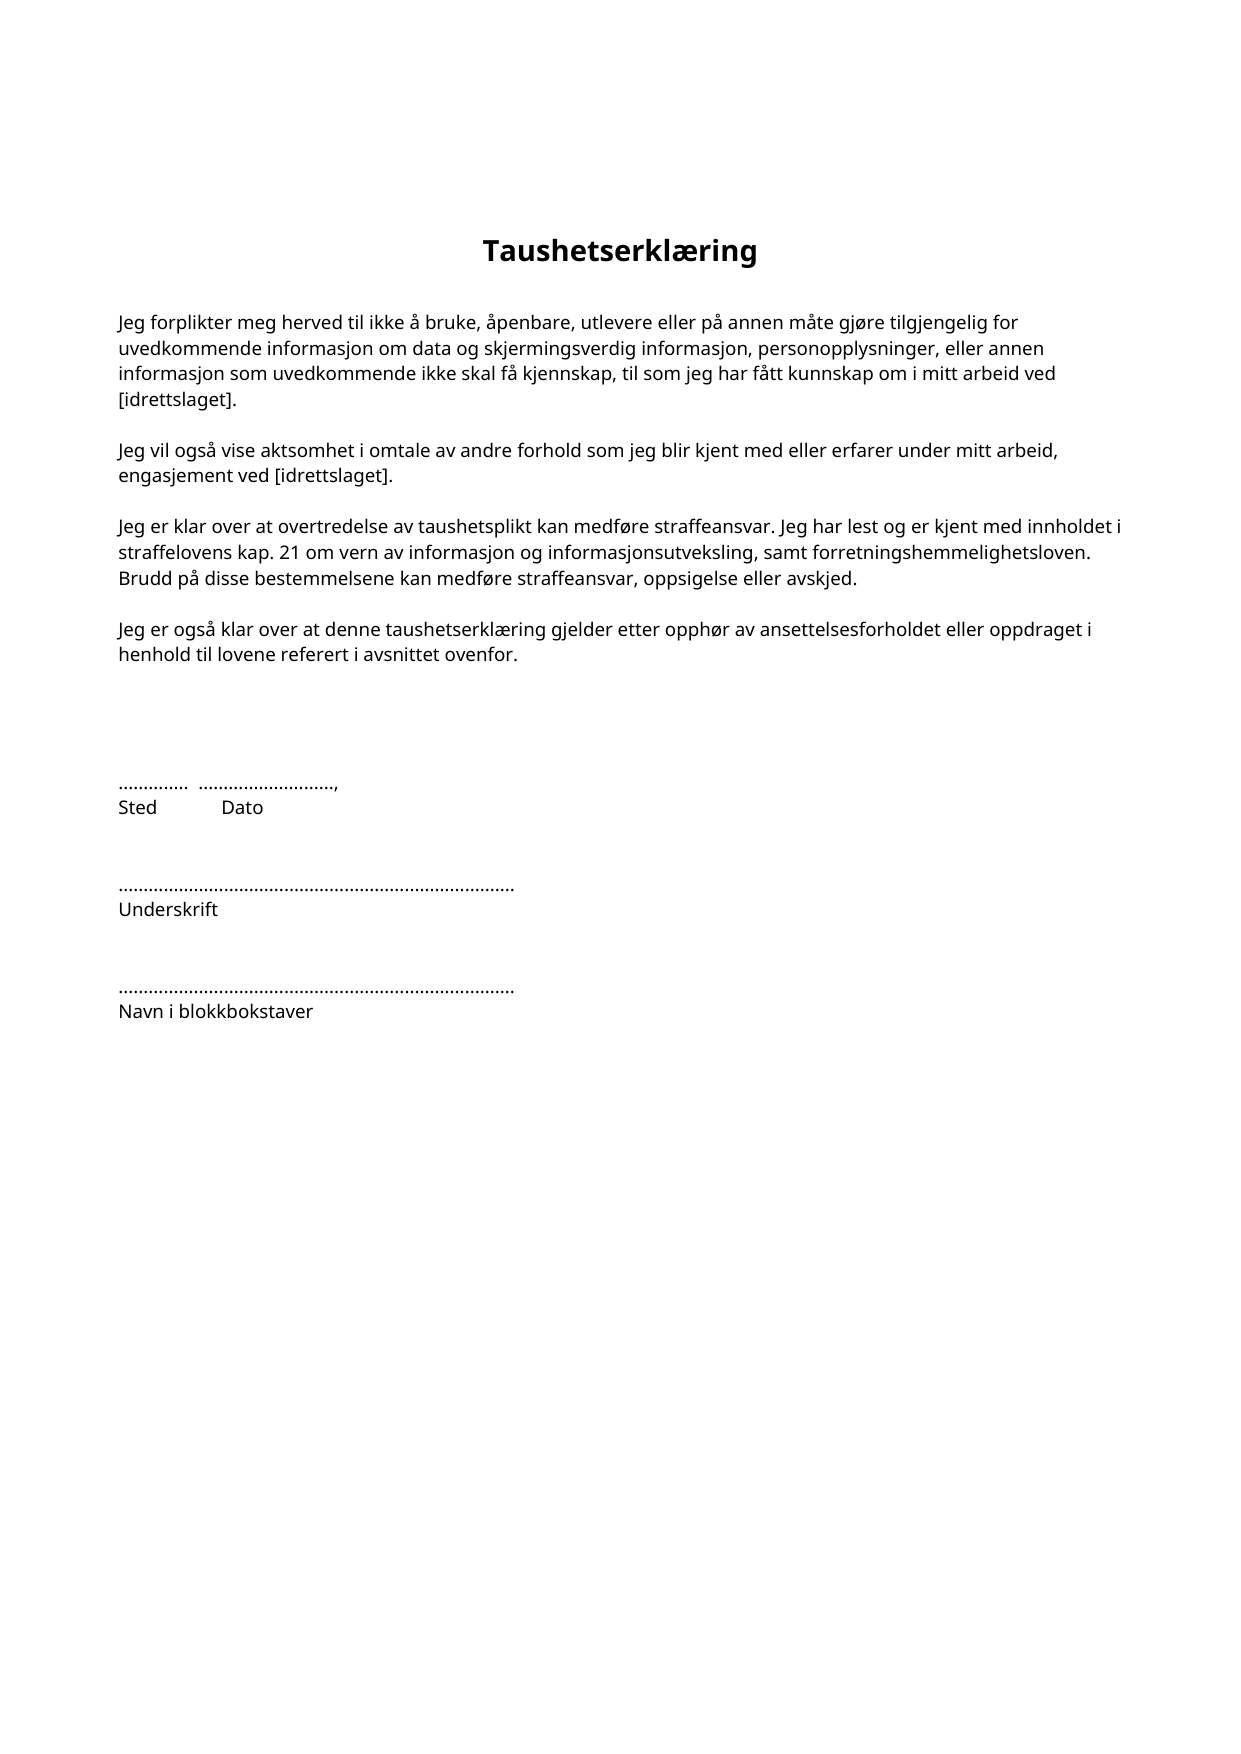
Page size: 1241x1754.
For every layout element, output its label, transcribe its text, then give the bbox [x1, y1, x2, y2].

text Taushetserklæring [118, 230, 1122, 270]
text Jeg er også klar over at denne taushetserklæring gjelder etter opphør av ansettelsesforholdet eller oppdraget i henhold til lovene referert i avsnittet ovenfor. [118, 616, 1122, 667]
text Sted Dato [118, 794, 1122, 820]
text .............. ..........................., [118, 769, 1122, 794]
text Jeg vil også vise aktsomhet i omtale av andre forhold som jeg blir kjent med eller erfarer under mitt arbeid, engasjement ved [idrettslaget]. [118, 437, 1122, 488]
text ............................................................................... [118, 973, 1122, 999]
text ............................................................................... [118, 871, 1122, 897]
text Underskrift [118, 897, 1122, 922]
text Navn i blokkbokstaver [118, 999, 1122, 1024]
text Jeg er klar over at overtredelse av taushetsplikt kan medføre straffeansvar. Jeg har lest og er kjent med innholdet i straffelovens kap. 21 om vern av informasjon og informasjonsutveksling, samt forretningshemmelighetsloven. Brudd på disse bestemmelsene kan medføre straffeansvar, oppsigelse eller avskjed. [118, 514, 1122, 590]
text Jeg forplikter meg herved til ikke å bruke, åpenbare, utlevere eller på annen måte gjøre tilgjengelig for uvedkommende informasjon om data og skjermingsverdig informasjon, personopplysninger, eller annen informasjon som uvedkommende ikke skal få kjennskap, til som jeg har fått kunnskap om i mitt arbeid ved [idrettslaget]. [118, 310, 1122, 412]
